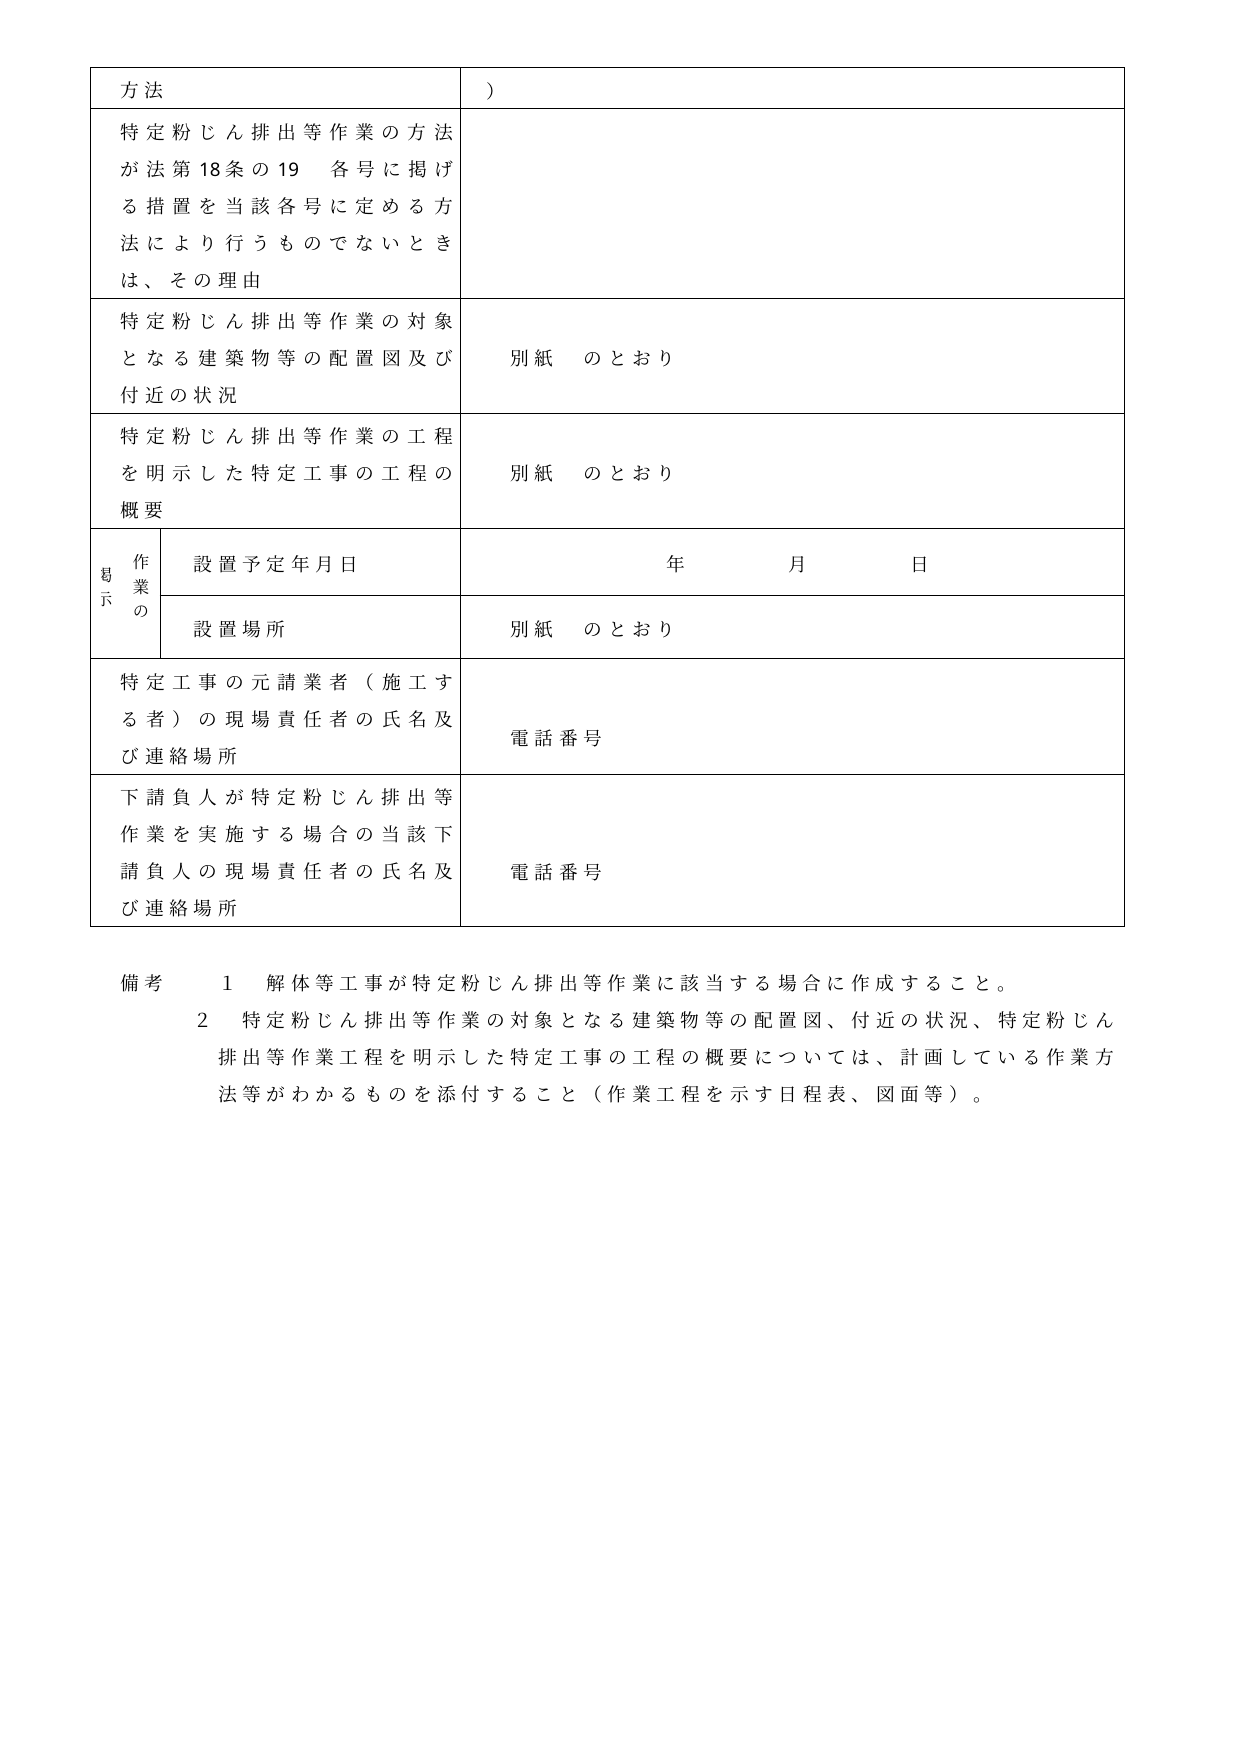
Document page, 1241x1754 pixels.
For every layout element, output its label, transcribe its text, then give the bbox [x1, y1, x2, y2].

table_cell 特定粉じん排出等作業の対象となる建築物等の配置図及び付近の状況 [91, 299, 460, 413]
table_cell 別紙 のとおり [461, 299, 1124, 413]
table_cell 別紙 のとおり [461, 596, 1124, 658]
table_cell 電話番号 [461, 775, 1124, 926]
table_cell [461, 109, 1124, 297]
table_cell 設置場所 [161, 596, 460, 658]
table_cell 特定工事の元請業者（施工する者）の現場責任者の氏名及び連絡場所 [91, 659, 460, 773]
table_cell 作業の掲示 [91, 529, 160, 658]
table_cell 特定粉じん排出等作業の 方法 [91, 68, 460, 108]
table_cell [461, 68, 1124, 108]
table_cell 特定粉じん排出等作業の方法が法第18条の19 各号に掲げる措置を当該各号に定める方法により行うものでないときは、その理由 [91, 109, 460, 297]
text 備考 １ 解体等工事が特定粉じん排出等作業に該当する場合に作成すること。 [120, 964, 1120, 1001]
table_cell 年 月 日 [461, 529, 1124, 595]
table_cell 設置予定年月日 [161, 529, 460, 595]
table_cell 電話番号 [461, 659, 1124, 773]
table_cell 別紙 のとおり [461, 414, 1124, 528]
table_cell 下請負人が特定粉じん排出等作業を実施する場合の当該下請負人の現場責任者の氏名及び連絡場所 [91, 775, 460, 926]
text ２ 特定粉じん排出等作業の対象となる建築物等の配置図、付近の状況、特定粉じん排出等作業工程を明示した特定工事の工程の概要については、計画している作業方法等がわかるものを添付すること（作業工程を示す日程表、図面等）。 [175, 1001, 1120, 1112]
table_cell 特定粉じん排出等作業の工程を明示した特定工事の工程の概要 [91, 414, 460, 528]
